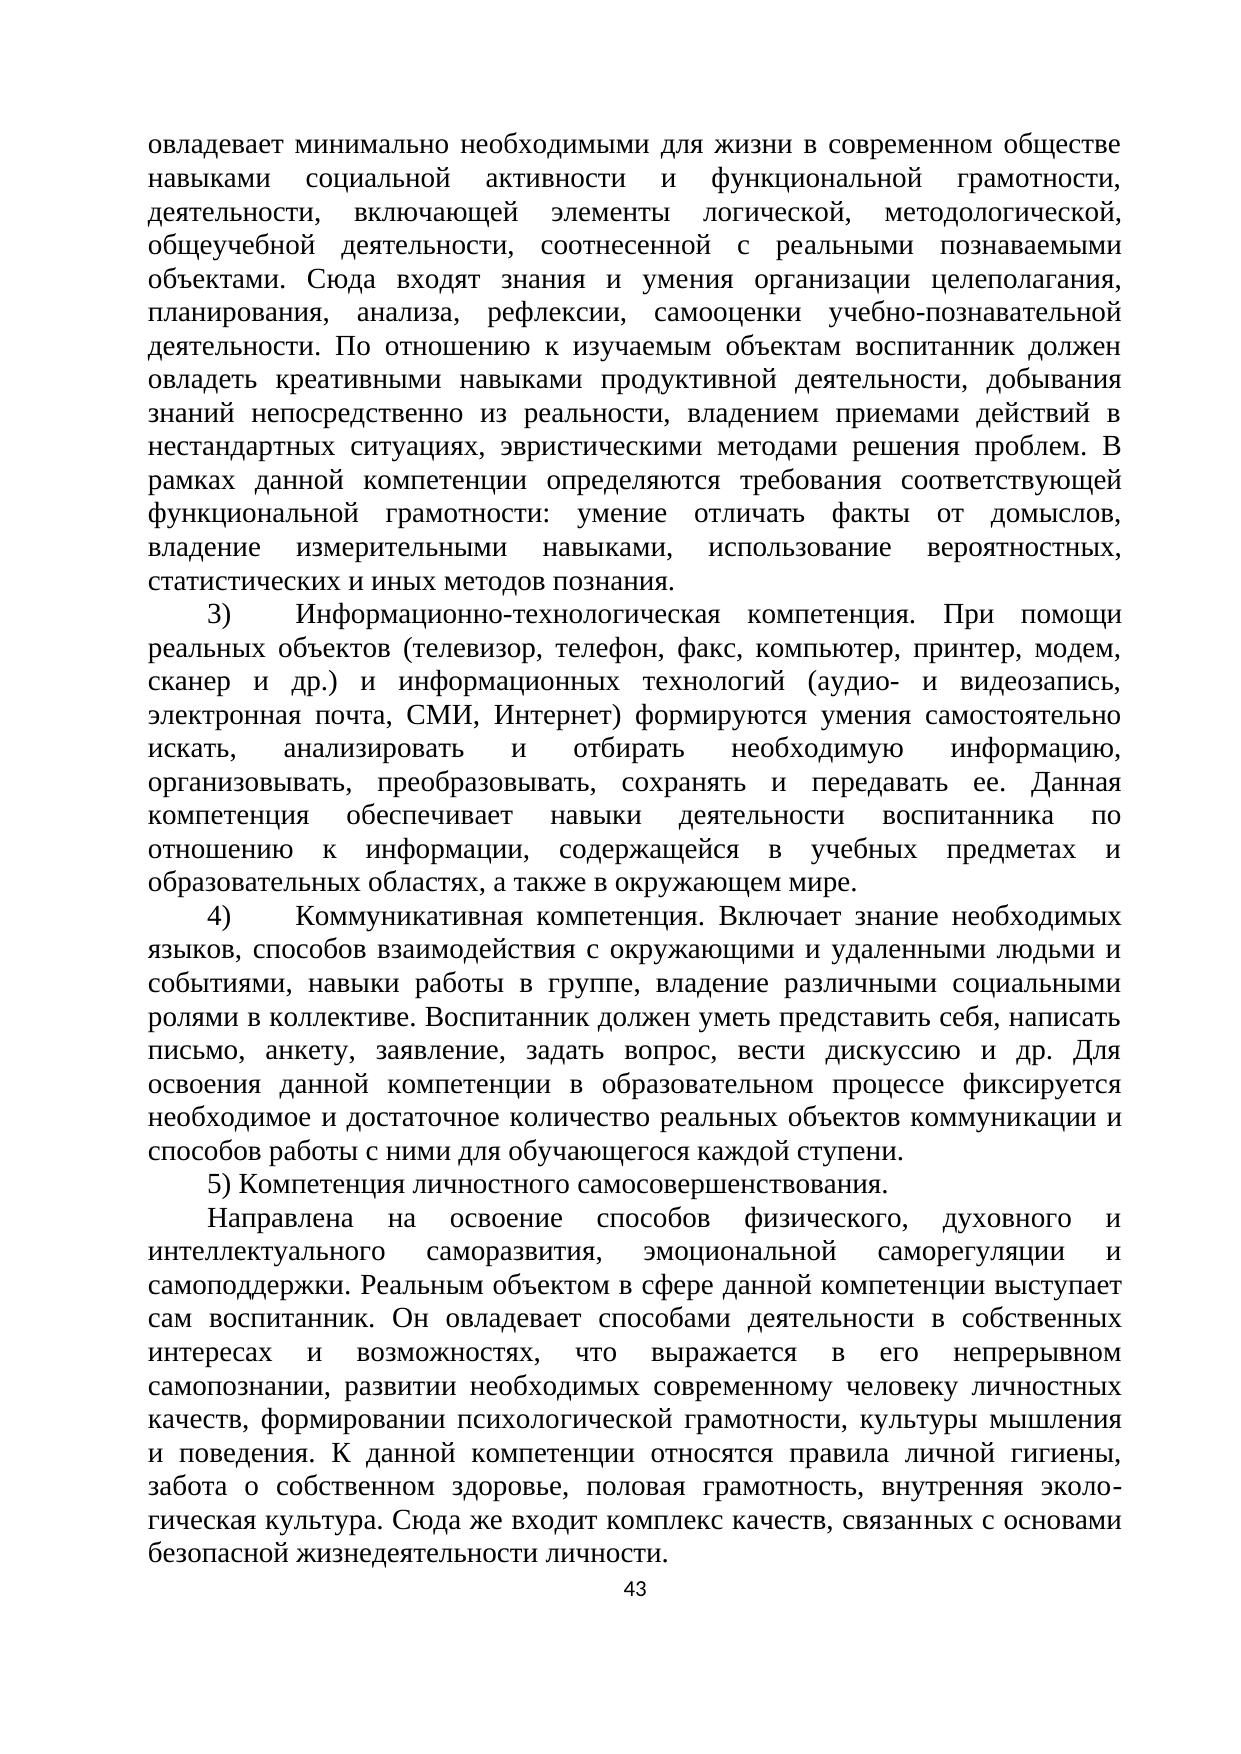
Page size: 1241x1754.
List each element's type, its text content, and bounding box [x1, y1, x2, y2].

text Направлена на освоение способов физического, духовного и интеллектуального саморазвития, эмоциональной саморегуляции и самоподдержки. Реальным объектом в сфере данной компетенции выступает сам воспитанник. Он овладевает способами деятельности в собственных интересах и возможностях, что выражается в его непрерывном самопознании, развитии необходимых современному человеку личностных качеств, формировании психологической грамотности, культуры мышления и поведения. К данной компетенции относятся правила личной гигиены, забота о собственном здоровье, половая грамотность, внутренняя экологическая культура. Сюда же входит комплекс качеств, связанных с основами безопасной жизнедеятельности личности. [148, 1200, 1122, 1569]
text 3) Информационно-технологическая компетенция. При помощи реальных объектов (телевизор, телефон, факс, компьютер, принтер, модем, сканер и др.) и информационных технологий (аудио- и видеозапись, электронная почта, СМИ, Интернет) формируются умения самостоятельно искать, анализировать и отбирать необходимую информацию, организовывать, преобразовывать, сохранять и передавать ее. Данная компетенция обеспечивает навыки деятельности воспитанника по отношению к информации, содержащейся в учебных предметах и образовательных областях, а также в окружающем мире. [148, 596, 1122, 898]
text 5) Компетенция личностного самосовершенствования. [148, 1166, 1122, 1200]
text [148, 127, 1122, 596]
text 4) Коммуникативная компетенция. Включает знание необходимых языков, способов взаимодействия с окружающими и удаленными людьми и событиями, навыки работы в группе, владение различными социальными ролями в коллективе. Воспитанник должен уметь представить себя, написать письмо, анкету, заявление, задать вопрос, вести дискуссию и др. Для освоения данной компетенции в образовательном процессе фиксируется необходимое и достаточное количество реальных объектов коммуникации и способов работы с ними для обучающегося каждой ступени. [148, 898, 1122, 1166]
